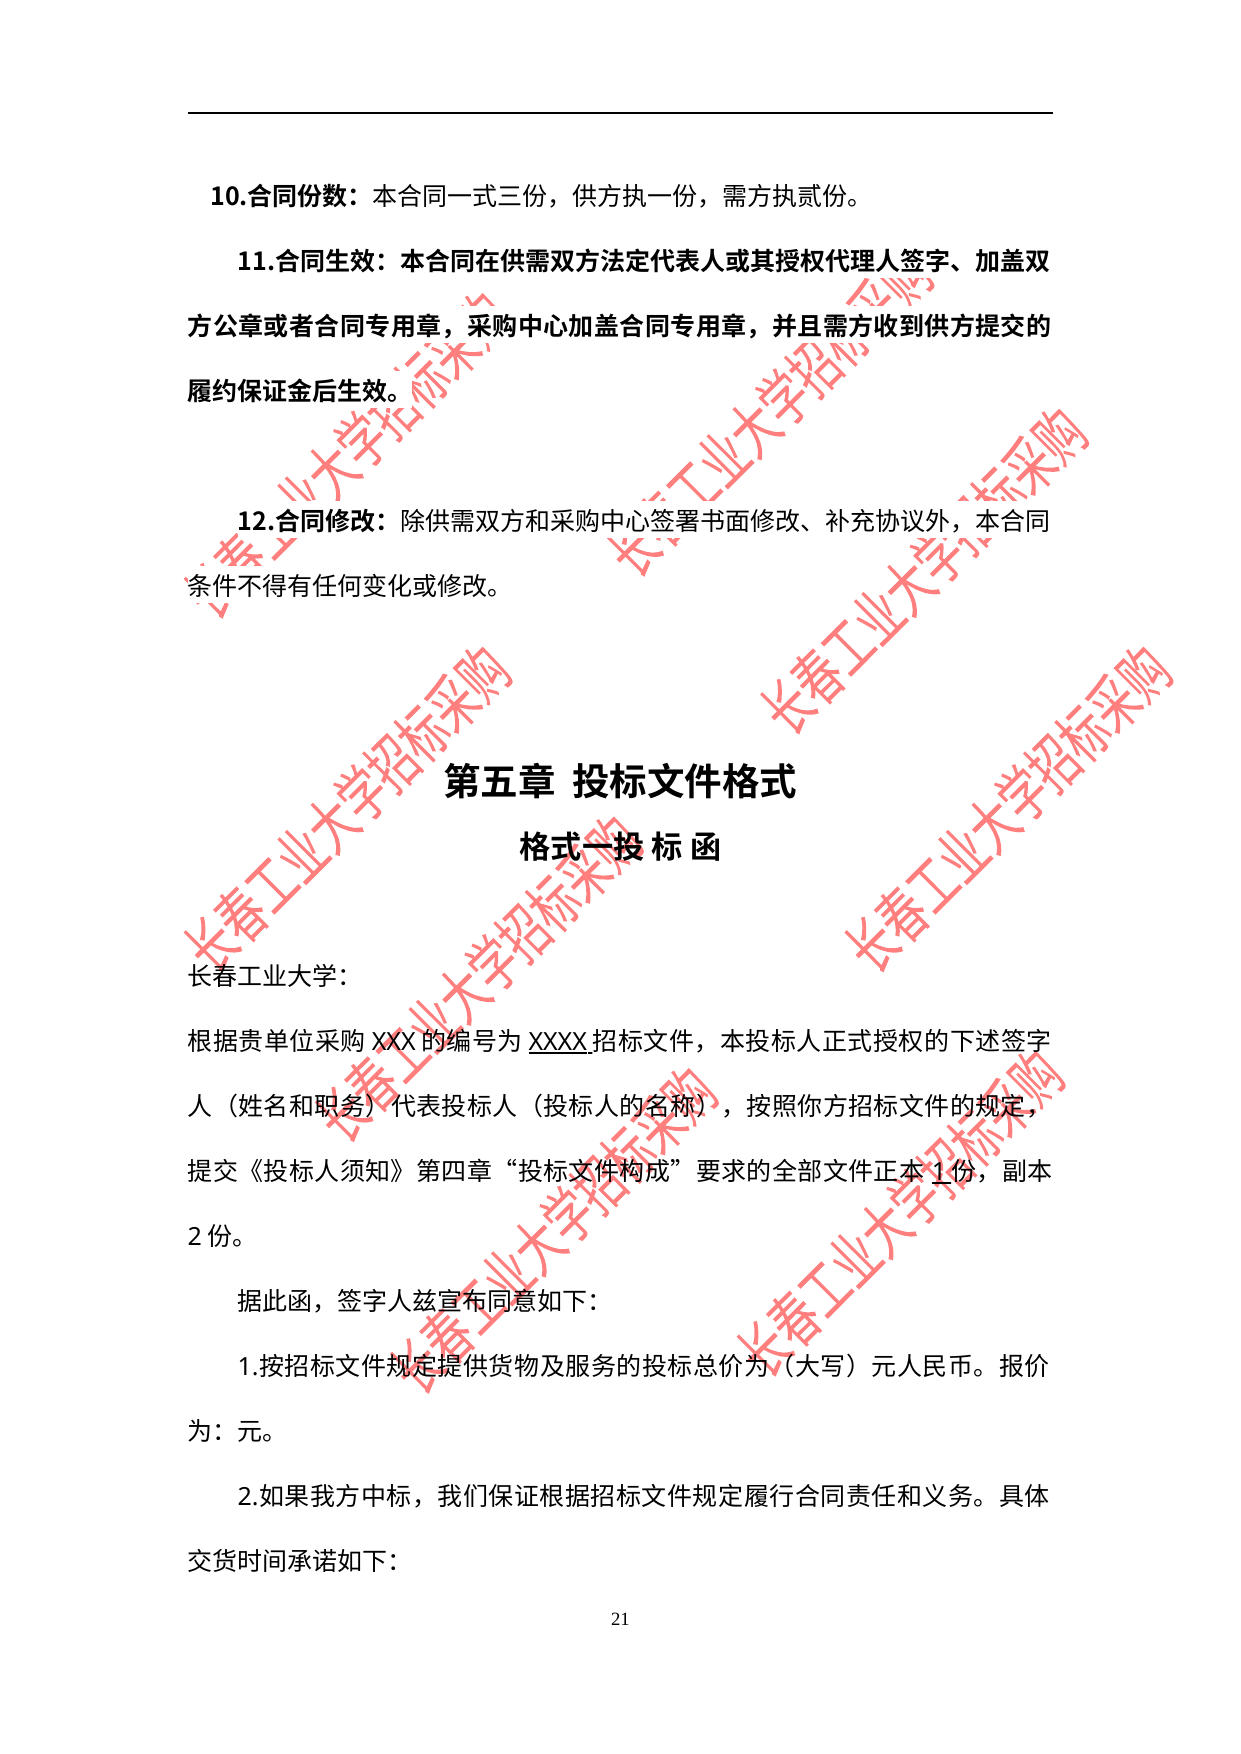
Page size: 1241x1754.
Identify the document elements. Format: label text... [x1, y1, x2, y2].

text 第五章 投标文件格式 [187, 747, 1053, 812]
text 10.合同份数：本合同一式三份，供方执一份，需方执贰份。 [187, 162, 1053, 227]
text 格式一投 标 函 [187, 812, 1053, 877]
text 12.合同修改：除供需双方和采购中心签署书面修改、补充协议外，本合同条件不得有任何变化或修改。 [187, 487, 1053, 617]
text 1.按招标文件规定提供货物及服务的投标总价为（大写）元人民币。报价为：元。 [187, 1332, 1053, 1462]
text 根据贵单位采购XXX的编号为XXXX招标文件，本投标人正式授权的下述签字人（姓名和职务）代表投标人（投标人的名称），按照你方招标文件的规定，提交《投标人须知》第四章“投标文件构成”要求的全部文件正本1份，副本2份。 [187, 1007, 1053, 1267]
text 2.如果我方中标，我们保证根据招标文件规定履行合同责任和义务。具体交货时间承诺如下： [187, 1462, 1053, 1592]
text 11.合同生效：本合同在供需双方法定代表人或其授权代理人签字、加盖双方公章或者合同专用章，采购中心加盖合同专用章，并且需方收到供方提交的履约保证金后生效。 [187, 227, 1053, 422]
text 长春工业大学： [187, 942, 1053, 1007]
text 据此函，签字人兹宣布同意如下： [187, 1267, 1053, 1332]
